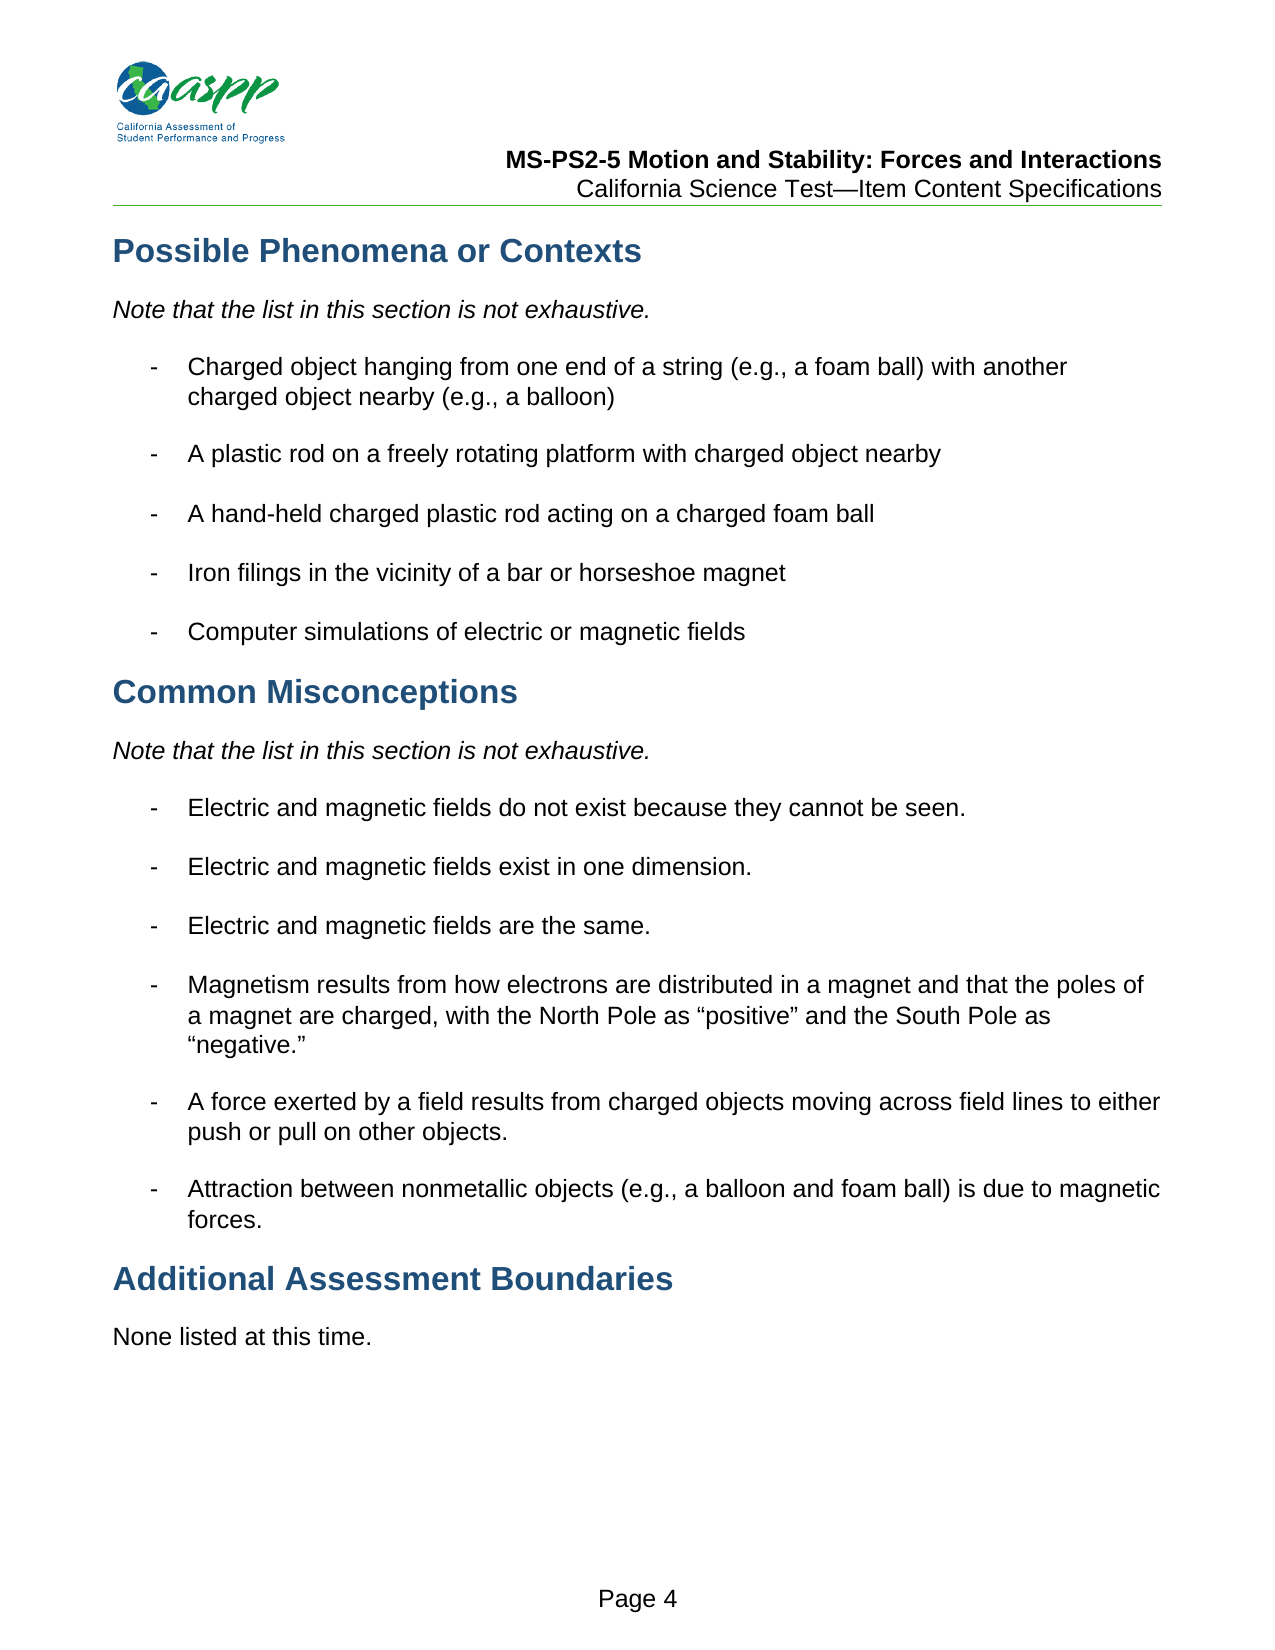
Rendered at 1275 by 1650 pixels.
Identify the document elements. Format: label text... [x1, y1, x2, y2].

subtitle Additional Assessment Boundaries [112, 1259, 1162, 1297]
picture [112, 60, 287, 146]
text Electric and magnetic fields are the same. [150, 908, 1162, 942]
text Magnetism results from how electrons are distributed in a magnet and that the poles of a magnet are charged, with the North Pole as “positive” and the South Pole as “negative.” [150, 967, 1162, 1058]
text A plastic rod on a freely rotating platform with charged object nearby [150, 436, 1162, 470]
text Iron filings in the vicinity of a bar or horseshoe magnet [150, 554, 1162, 588]
text Computer simulations of electric or magnetic fields [150, 613, 1162, 647]
text Electric and magnetic fields exist in one dimension. [150, 849, 1162, 883]
text A hand-held charged plastic rod acting on a charged foam ball [150, 495, 1162, 529]
text Note that the list in this section is not exhaustive. [112, 294, 1162, 323]
subtitle Possible Phenomena or Contexts [112, 231, 1162, 269]
text A force exerted by a field results from charged objects moving across field lines to either push or pull on other objects. [150, 1083, 1162, 1146]
text None listed at this time. [112, 1322, 1162, 1351]
text Charged object hanging from one end of a string (e.g., a foam ball) with another charged object nearby (e.g., a balloon) [150, 348, 1162, 411]
text Attraction between nonmetallic objects (e.g., a balloon and foam ball) is due to magnetic forces. [150, 1171, 1162, 1234]
text Electric and magnetic fields do not exist because they cannot be seen. [150, 789, 1162, 824]
text Note that the list in this section is not exhaustive. [112, 736, 1162, 764]
subtitle Common Misconceptions [112, 672, 1162, 711]
